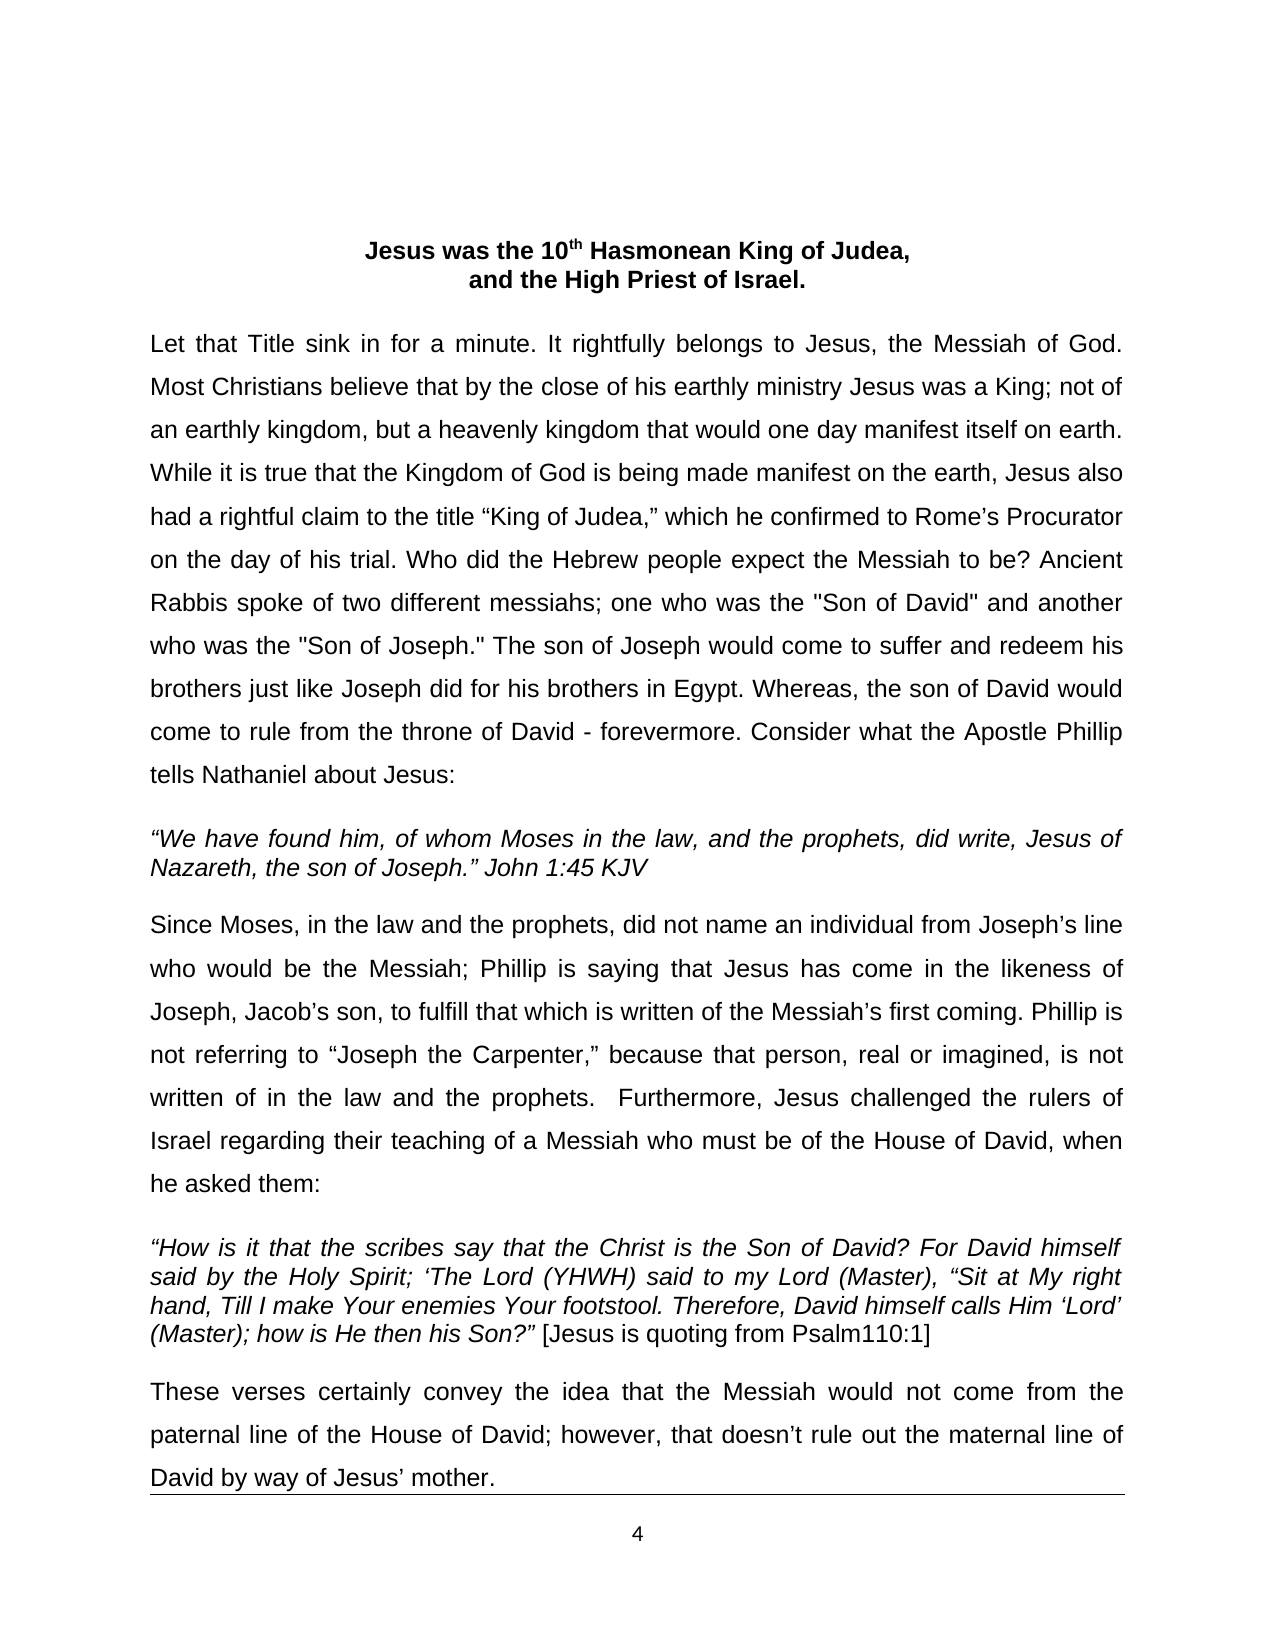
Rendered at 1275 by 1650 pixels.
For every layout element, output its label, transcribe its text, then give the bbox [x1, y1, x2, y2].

text Since Moses, in the law and the prophets, did not name an individual from Joseph’s line who would be the Messiah; Phillip is saying that Jesus has come in the likeness of Joseph, Jacob’s son, to fulfill that which is written of the Messiah’s first coming. Phillip is not referring to “Joseph the Carpenter,” because that person, real or imagined, is not written of in the law and the prophets. Furthermore, Jesus challenged the rulers of Israel regarding their teaching of a Messiah who must be of the House of David, when he asked them: [150, 910, 1125, 1198]
text and the High Priest of Israel. [150, 265, 1125, 294]
text “We have found him, of whom Moses in the law, and the prophets, did write, Jesus of Nazareth, the son of Joseph.” John 1:45 KJV [150, 824, 1125, 882]
text Let that Title sink in for a minute. It rightfully belongs to Jesus, the Messiah of God. Most Christians believe that by the close of his earthly ministry Jesus was a King; not of an earthly kingdom, but a heavenly kingdom that would one day manifest itself on earth. While it is true that the Kingdom of God is being made manifest on the earth, Jesus also had a rightful claim to the title “King of Judea,” which he confirmed to Rome’s Procurator on the day of his trial. Who did the Hebrew people expect the Messiah to be? Ancient Rabbis spoke of two different messiahs; one who was the "Son of David" and another who was the "Son of Joseph." The son of Joseph would come to suffer and redeem his brothers just like Joseph did for his brothers in Egypt. Whereas, the son of David would come to rule from the throne of David - forevermore. Consider what the Apostle Phillip tells Nathaniel about Jesus: [150, 329, 1125, 789]
text “How is it that the scribes say that the Christ is the Son of David? For David himself said by the Holy Spirit; ‘The Lord (YHWH) said to my Lord (Master), “Sit at My right hand, Till I make Your enemies Your footstool. Therefore, David himself calls Him ‘Lord’ (Master); how is He then his Son?” [Jesus is quoting from Psalm110:1] [150, 1233, 1125, 1348]
text Jesus was the 10th Hasmonean King of Judea, [150, 236, 1125, 265]
text These verses certainly convey the idea that the Messiah would not come from the paternal line of the House of David; however, that doesn’t rule out the maternal line of David by way of Jesus’ mother. [150, 1377, 1125, 1494]
